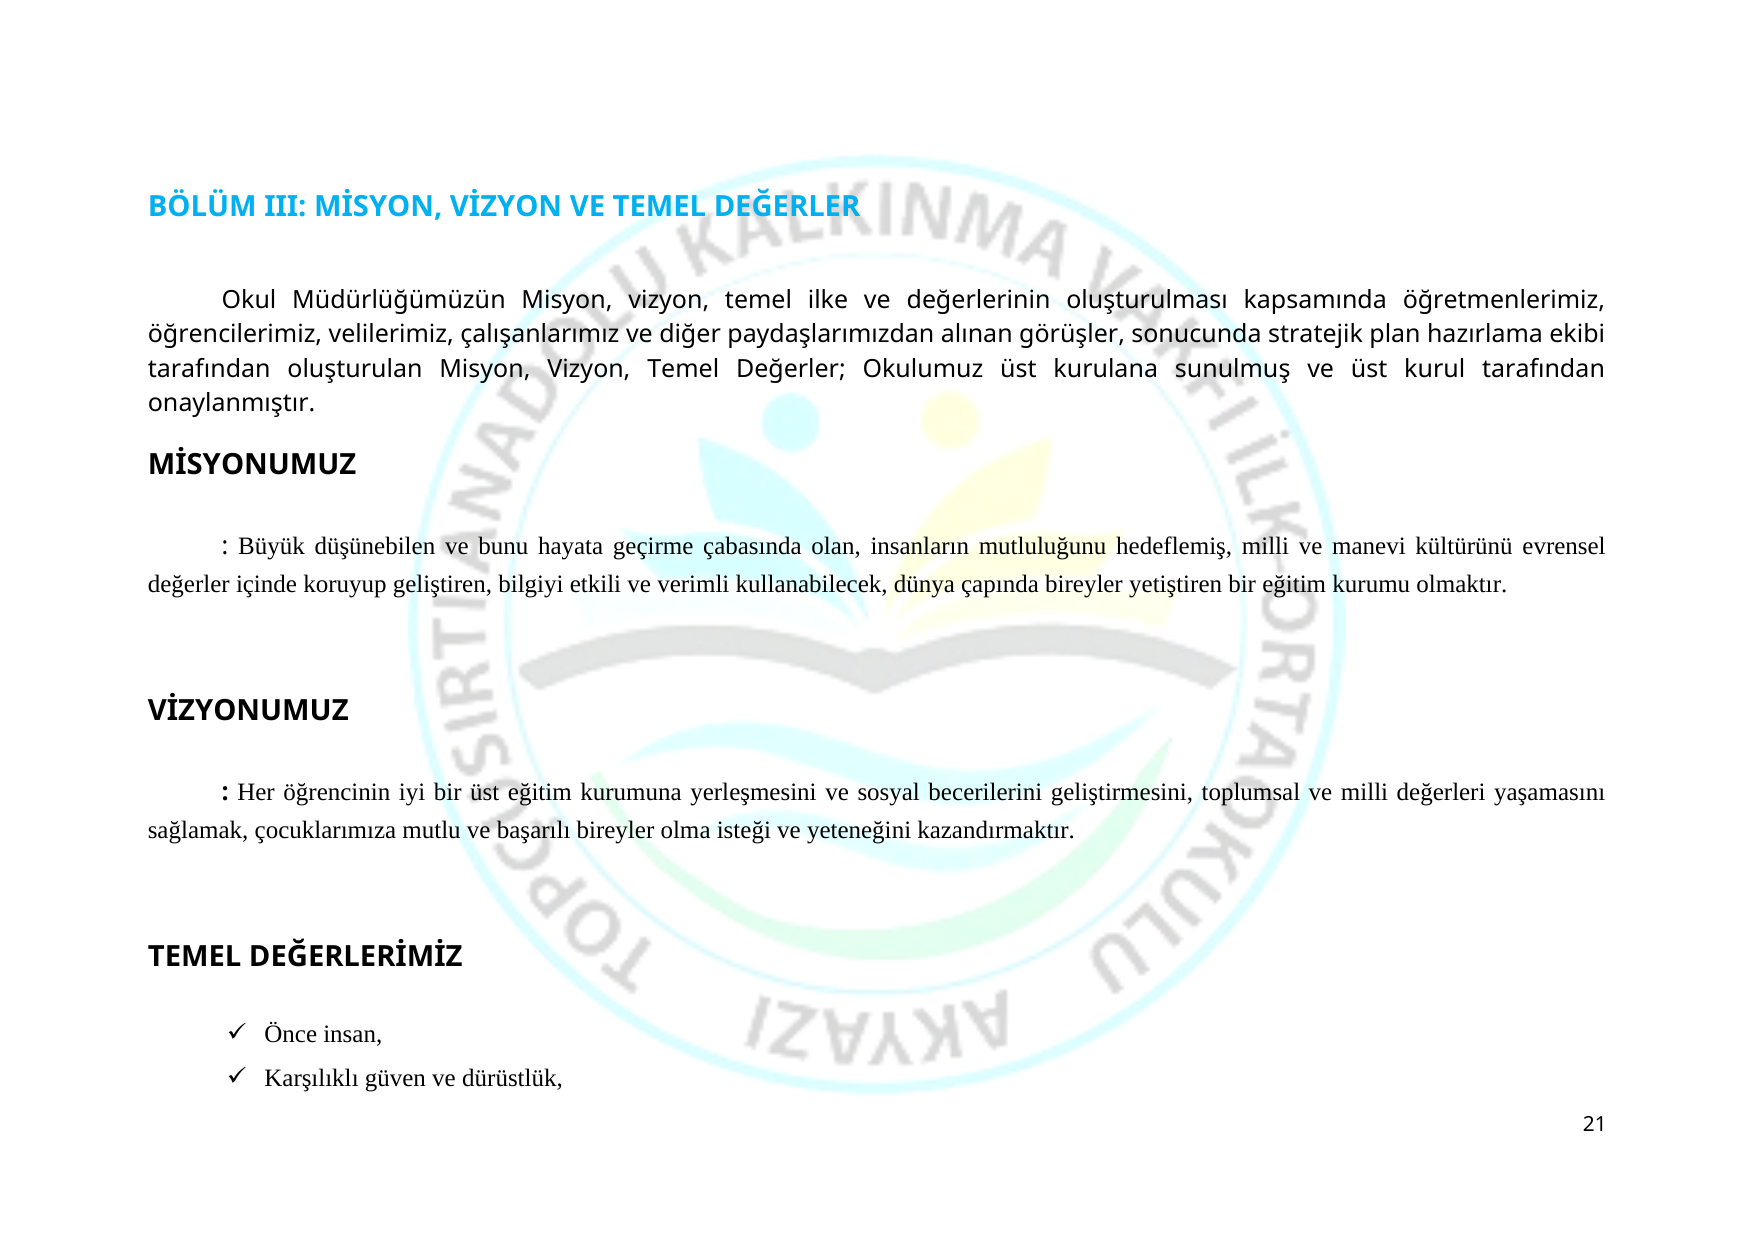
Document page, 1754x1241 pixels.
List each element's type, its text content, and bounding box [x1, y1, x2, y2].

subtitle MİSYONUMUZ [148, 443, 1606, 483]
list Karşılıklı güven ve dürüstlük, [227, 1063, 1606, 1091]
list Önce insan, [227, 1019, 1606, 1048]
subtitle VİZYONUMUZ [148, 689, 1606, 729]
text : Her öğrencinin iyi bir üst eğitim kurumuna yerleşmesini ve sosyal becerilerini geliştirmesini, toplumsal ve milli değerleri yaşamasını sağlamak, çocuklarımıza mutlu ve başarılı bireyler olma isteği ve yeteneğini kazandırmaktır. [148, 774, 1606, 844]
text Okul Müdürlüğümüzün Misyon, vizyon, temel ilke ve değerlerinin oluşturulması kapsamında öğretmenlerimiz, öğrencilerimiz, velilerimiz, çalışanlarımız ve diğer paydaşlarımızdan alınan görüşler, sonucunda stratejik plan hazırlama ekibi tarafından oluşturulan Misyon, Vizyon, Temel Değerler; Okulumuz üst kurulana sunulmuş ve üst kurul tarafından onaylanmıştır. [148, 282, 1606, 418]
subtitle BÖLÜM III: MİSYON, VİZYON VE TEMEL DEĞERLER [148, 185, 1606, 225]
text : Büyük düşünebilen ve bunu hayata geçirme çabasında olan, insanların mutluluğunu hedeflemiş, milli ve manevi kültürünü evrensel değerler içinde koruyup geliştiren, bilgiyi etkili ve verimli kullanabilecek, dünya çapında bireyler yetiştiren bir eğitim kurumu olmaktır. [148, 528, 1606, 598]
subtitle TEMEL DEĞERLERİMİZ [148, 935, 1606, 975]
